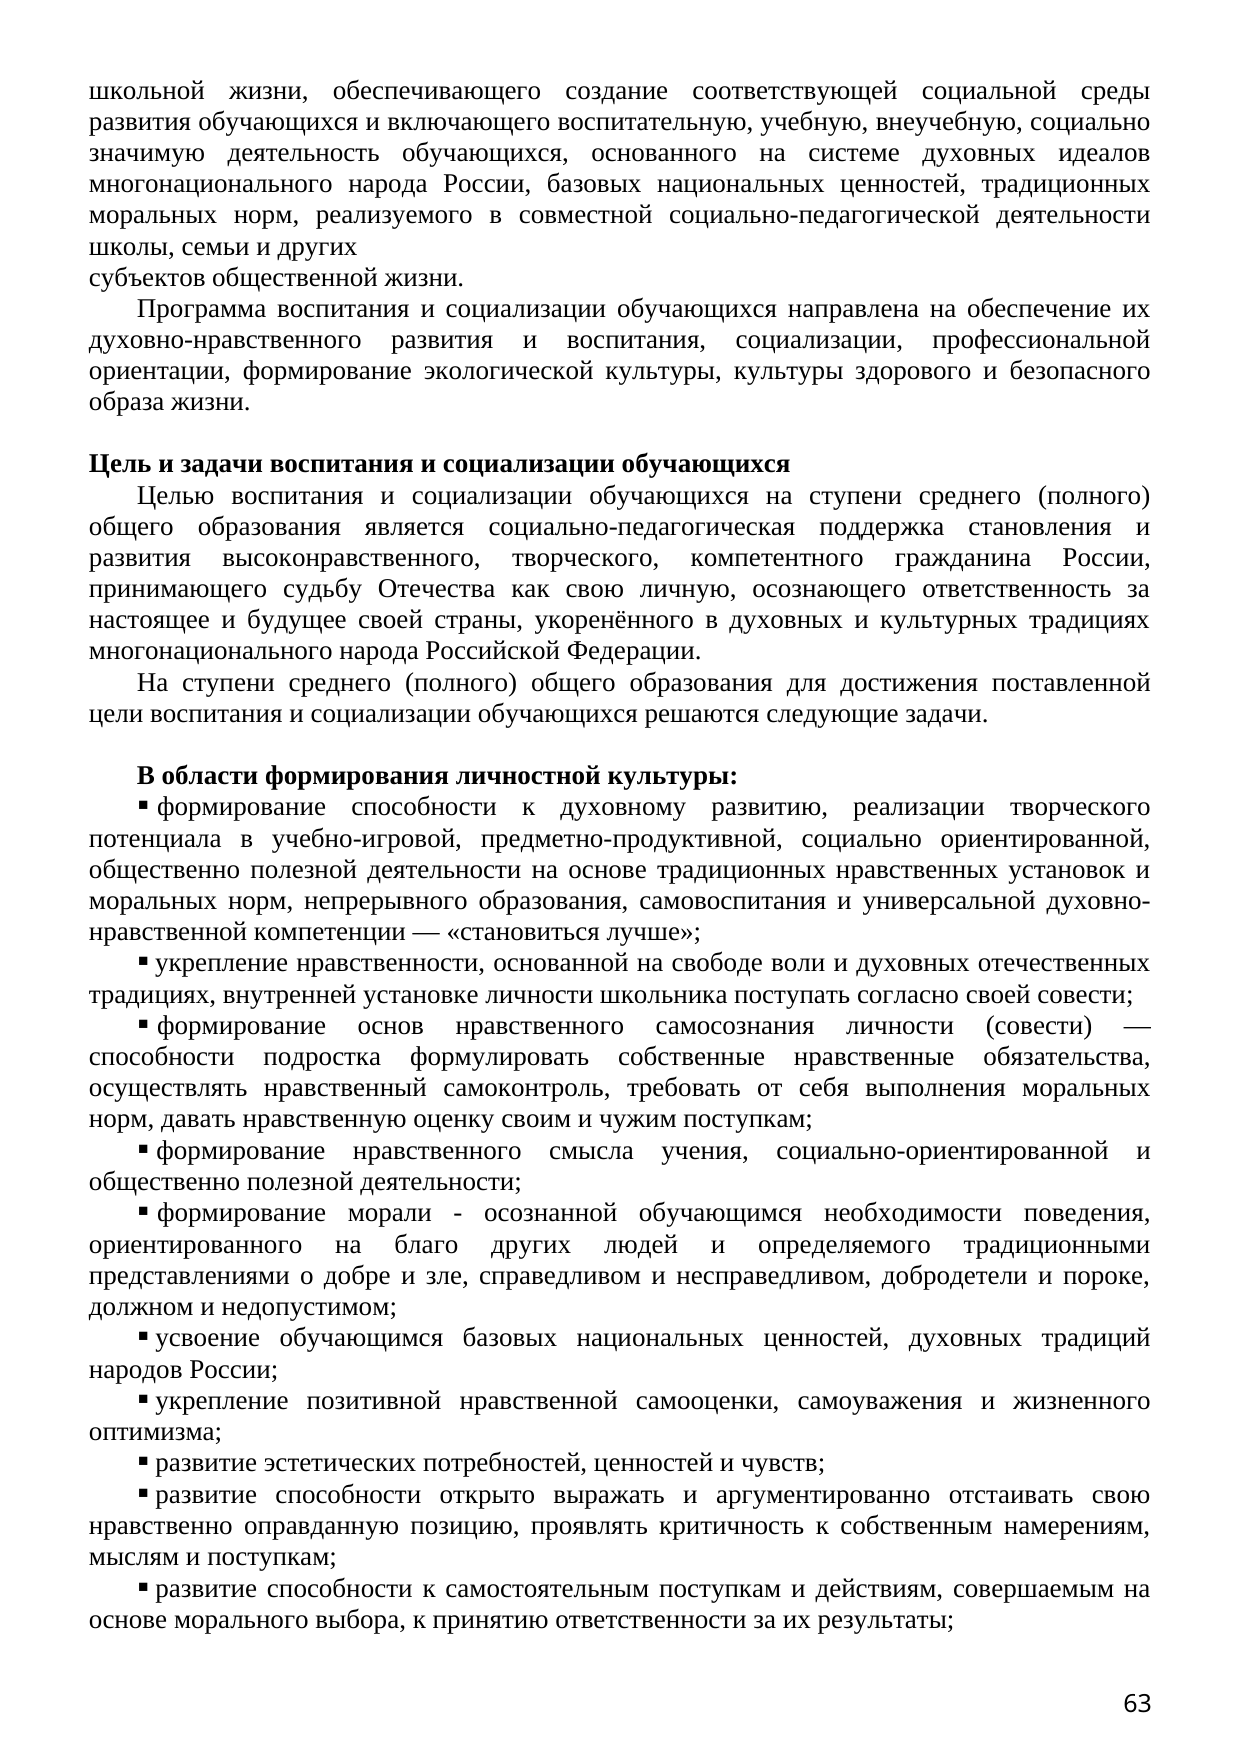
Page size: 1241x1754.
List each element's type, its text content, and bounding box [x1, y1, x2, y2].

list усвоение обучающимся базовых национальных ценностей, духовных традиций народов России; [89, 1321, 1152, 1384]
list формирование нравственного смысла учения, социально-ориентированной и общественно полезной деятельности; [89, 1134, 1152, 1196]
text субъектов общественной жизни. [89, 261, 1152, 292]
list укрепление позитивной нравственной самооценки, самоуважения и жизненного оптимизма; [89, 1384, 1152, 1446]
list укрепление нравственности, основанной на свободе воли и духовных отечественных традициях, внутренней установке личности школьника поступать согласно своей совести; [89, 946, 1152, 1009]
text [89, 74, 1152, 261]
list развитие способности к самостоятельным поступкам и действиям, совершаемым на основе морального выбора, к принятию ответственности за их результаты; [89, 1572, 1152, 1634]
text Цель и задачи воспитания и социализации обучающихся [89, 448, 1152, 479]
list развитие эстетических потребностей, ценностей и чувств; [89, 1446, 1152, 1478]
list развитие способности открыто выражать и аргументированно отстаивать свою нравственно оправданную позицию, проявлять критичность к собственным намерениям, мыслям и поступкам; [89, 1478, 1152, 1572]
text В области формирования личностной культуры: [89, 759, 1152, 790]
text Программа воспитания и социализации обучающихся направлена на обеспечение их духовно-нравственного развития и воспитания, социализации, профессиональной ориентации, формирование экологической культуры, культуры здорового и безопасного образа жизни. [89, 292, 1152, 416]
text На ступени среднего (полного) общего образования для достижения поставленной цели воспитания и социализации обучающихся решаются следующие задачи. [89, 666, 1152, 728]
list формирование основ нравственного самосознания личности (совести) — способности подростка формулировать собственные нравственные обязательства, осуществлять нравственный самоконтроль, требовать от себя выполнения моральных норм, давать нравственную оценку своим и чужим поступкам; [89, 1009, 1152, 1134]
list формирование морали - осознанной обучающимся необходимости поведения, ориентированного на благо других людей и определяемого традиционными представлениями о добре и зле, справедливом и несправедливом, добродетели и пороке, должном и недопустимом; [89, 1196, 1152, 1321]
list формирование способности к духовному развитию, реализации творческого потенциала в учебно-игровой, предметно-продуктивной, социально ориентированной, общественно полезной деятельности на основе традиционных нравственных установок и моральных норм, непрерывного образования, самовоспитания и универсальной духовно-нравственной компетенции — «становиться лучше»; [89, 790, 1152, 946]
text Целью воспитания и социализации обучающихся на ступени среднего (полного) общего образования является социально-педагогическая поддержка становления и развития высоконравственного, творческого, компетентного гражданина России, принимающего судьбу Отечества как свою личную, осознающего ответственность за настоящее и будущее своей страны, укоренённого в духовных и культурных традициях многонационального народа Российской Федерации. [89, 479, 1152, 666]
